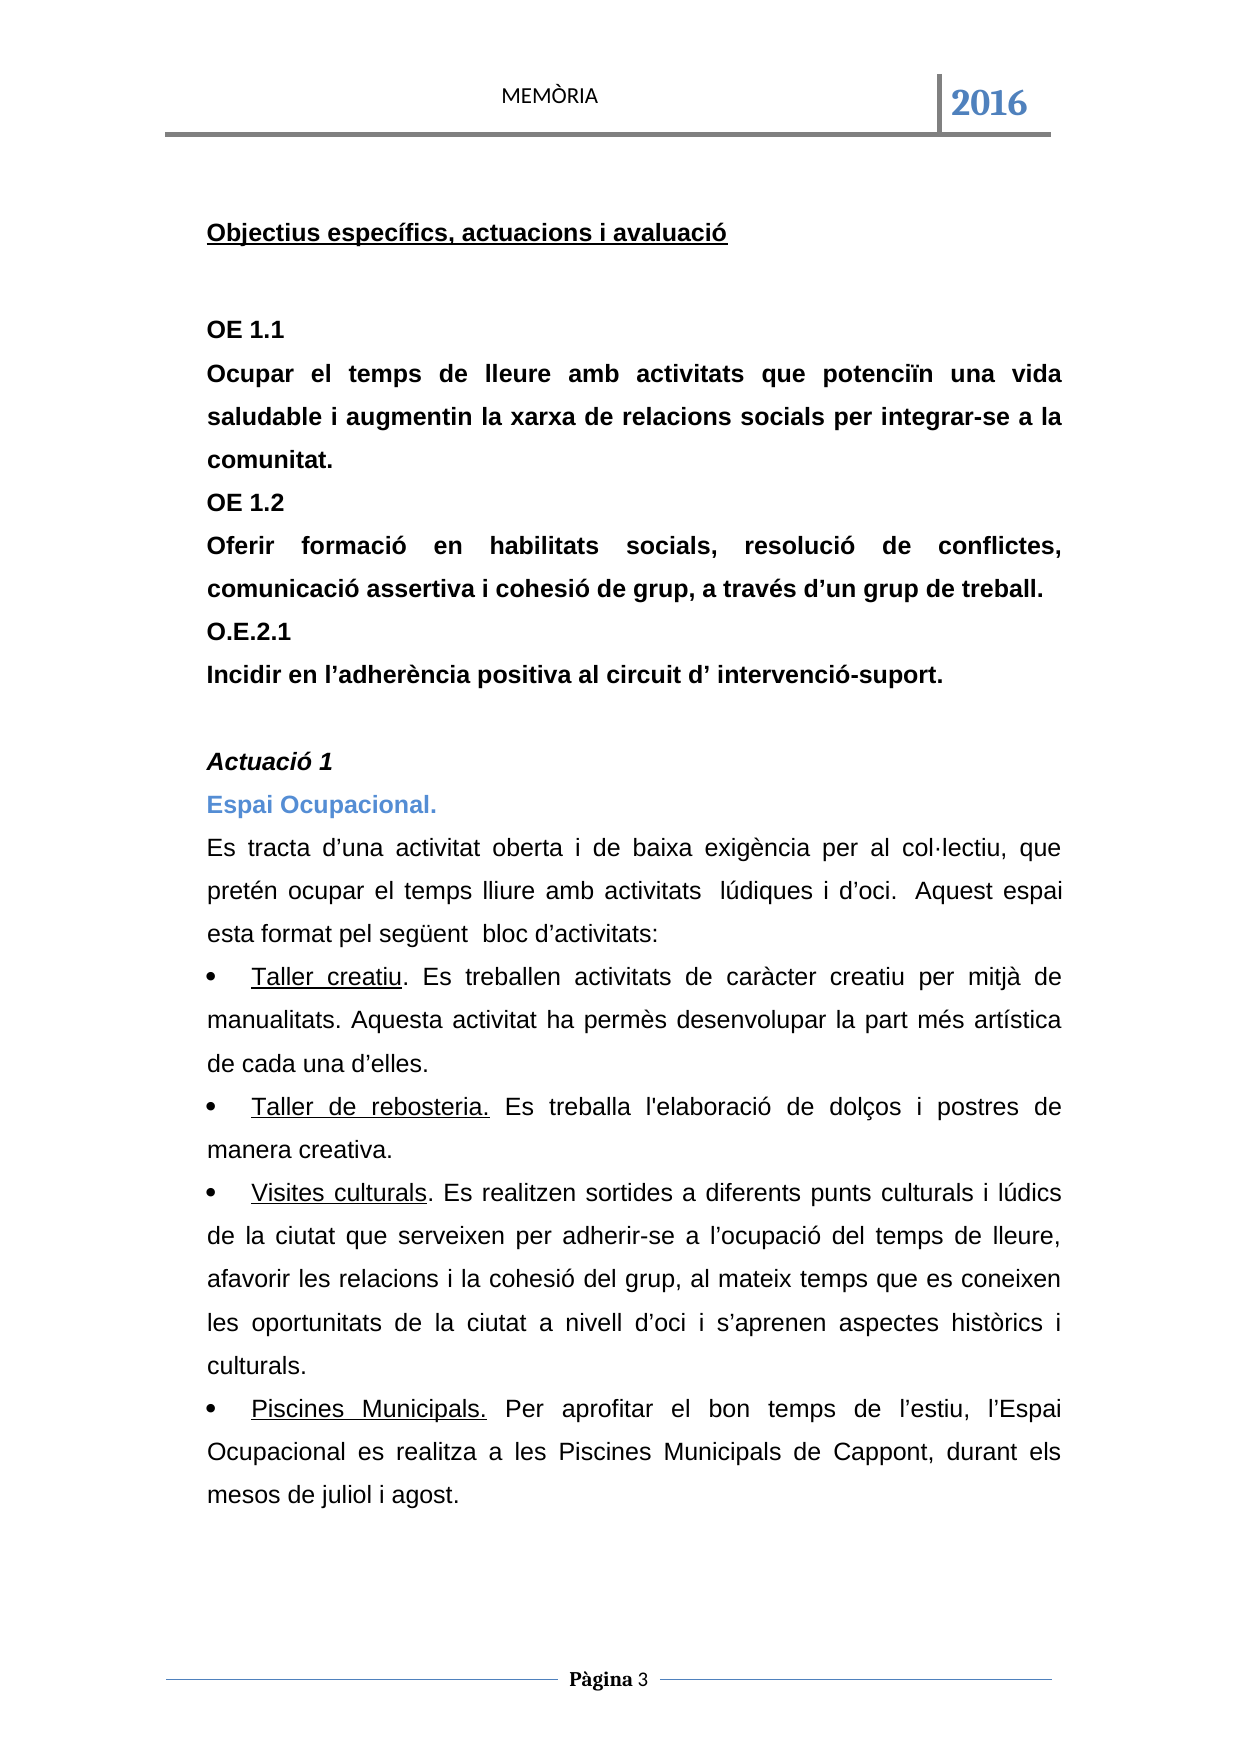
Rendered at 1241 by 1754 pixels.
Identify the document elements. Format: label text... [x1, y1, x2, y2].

text Ocupar el temps de lleure amb activitats que potenciïn una vida saludable i augmentin la xarxa de relacions socials per integrar-se a la comunitat. [206, 358, 1063, 473]
text Incidir en l’adherència positiva al circuit d’ intervenció-suport. [206, 660, 1063, 689]
text Es tracta d’una activitat oberta i de baixa exigència per al col·lectiu, que pretén ocupar el temps lliure amb activitats lúdiques i d’oci. Aquest espai esta format pel següent bloc d’activitats: [206, 833, 1063, 948]
text Actuació 1 [206, 747, 1063, 775]
list Taller creatiu. Es treballen activitats de caràcter creatiu per mitjà de manualitats. Aquesta activitat ha permès desenvolupar la part més artística de cada una d’elles. [206, 962, 1063, 1077]
text Espai Ocupacional. [206, 790, 1063, 818]
text OE 1.1 [206, 315, 1063, 344]
text OE 1.2 [206, 488, 1063, 517]
text O.E.2.1 [206, 617, 1063, 646]
text Oferir formació en habilitats socials, resolució de conflictes, comunicació assertiva i cohesió de grup, a través d’un grup de treball. [206, 531, 1063, 603]
text Objectius específics, actuacions i avaluació [206, 218, 1063, 247]
list Taller de rebosteria. Es treballa l'elaboració de dolços i postres de manera creativa. [206, 1092, 1063, 1164]
list Visites culturals. Es realitzen sortides a diferents punts culturals i lúdics de la ciutat que serveixen per adherir-se a l’ocupació del temps de lleure, afavorir les relacions i la cohesió del grup, al mateix temps que es coneixen les oportunitats de la ciutat a nivell d’oci i s’aprenen aspectes històrics i culturals. [206, 1178, 1063, 1379]
list Piscines Municipals. Per aprofitar el bon temps de l’estiu, l’Espai Ocupacional es realitza a les Piscines Municipals de Cappont, durant els mesos de juliol i agost. [206, 1394, 1063, 1509]
